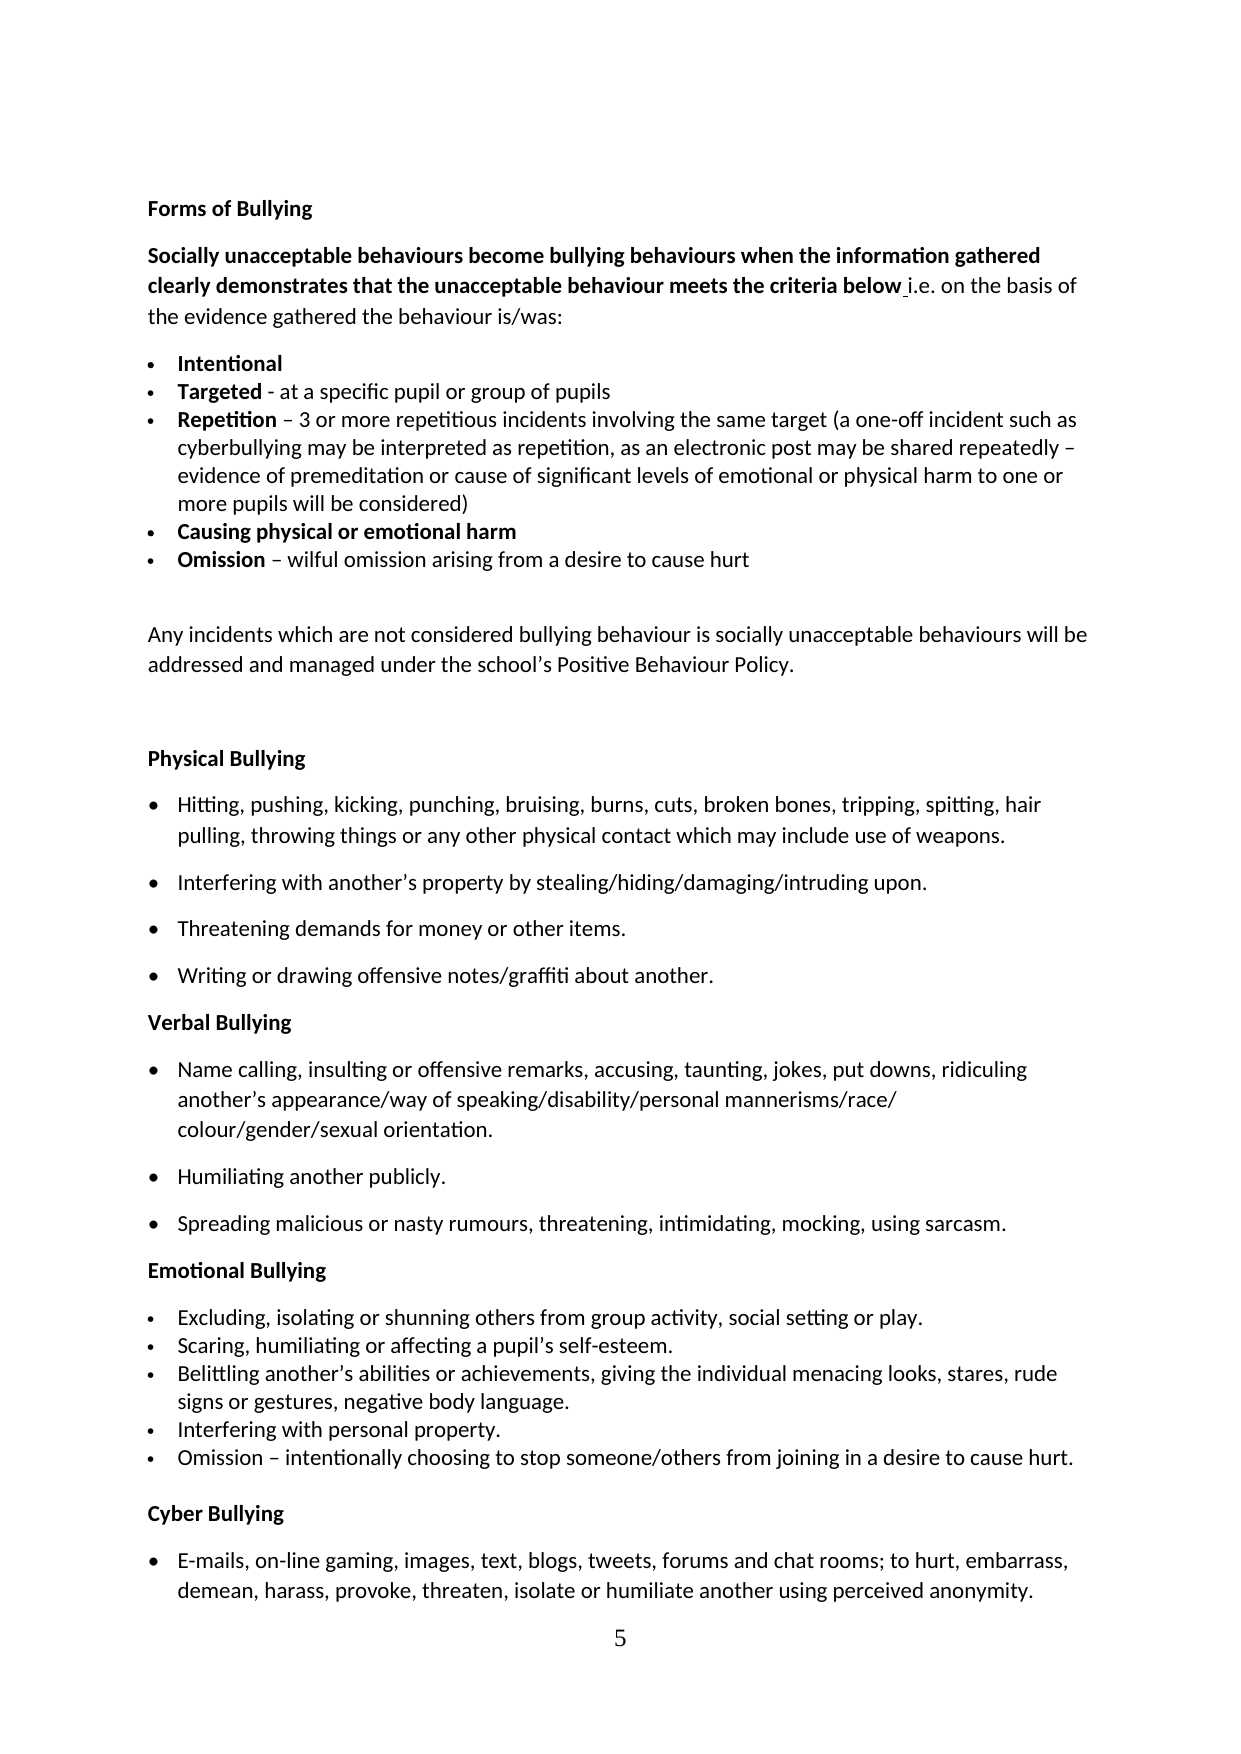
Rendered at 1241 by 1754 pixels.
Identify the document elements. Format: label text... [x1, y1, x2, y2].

list Omission – wilful omission arising from a desire to cause hurt [148, 545, 1092, 573]
text Emotional Bullying [148, 1256, 1092, 1284]
text Cyber Bullying [148, 1499, 1092, 1527]
text • Spreading malicious or nasty rumours, threatening, intimidating, mocking, using sarcasm. [148, 1209, 1092, 1237]
list Intentional [148, 349, 1092, 377]
text Any incidents which are not considered bullying behaviour is socially unacceptable behaviours will be addressed and managed under the school’s Positive Behaviour Policy. [148, 620, 1092, 678]
list Causing physical or emotional harm [148, 517, 1092, 545]
list Targeted - at a specific pupil or group of pupils [148, 377, 1092, 405]
text • Hitting, pushing, kicking, punching, bruising, burns, cuts, broken bones, tripping, spitting, hair pulling, throwing things or any other physical contact which may include use of weapons. [148, 791, 1092, 849]
text Forms of Bullying [148, 194, 1092, 223]
list Belittling another’s abilities or achievements, giving the individual menacing looks, stares, rude signs or gestures, negative body language. [148, 1359, 1092, 1415]
text • Writing or drawing offensive notes/graffiti about another. [148, 961, 1092, 989]
list Interfering with personal property. [148, 1415, 1092, 1443]
list Scaring, humiliating or affecting a pupil’s self-esteem. [148, 1331, 1092, 1359]
list Excluding, isolating or shunning others from group activity, social setting or play. [148, 1303, 1092, 1331]
list Repetition – 3 or more repetitious incidents involving the same target (a one-off incident such as cyberbullying may be interpreted as repetition, as an electronic post may be shared repeatedly – evidence of premeditation or cause of significant levels of emotional or physical harm to one or more pupils will be considered) [148, 405, 1092, 517]
list Omission – intentionally choosing to stop someone/others from joining in a desire to cause hurt. [148, 1443, 1092, 1471]
text • Humiliating another publicly. [148, 1162, 1092, 1191]
text Verbal Bullying [148, 1008, 1092, 1036]
text • E-mails, on-line gaming, images, text, blogs, tweets, forums and chat rooms; to hurt, embarrass, demean, harass, provoke, threaten, isolate or humiliate another using perceived anonymity. [148, 1546, 1092, 1604]
text Physical Bullying [148, 744, 1092, 772]
text • Name calling, insulting or offensive remarks, accusing, taunting, jokes, put downs, ridiculing another’s appearance/way of speaking/disability/personal mannerisms/race/ colour/gender/sexual orientation. [148, 1055, 1092, 1144]
text Socially unacceptable behaviours become bullying behaviours when the information gathered clearly demonstrates that the unacceptable behaviour meets the criteria below i.e. on the basis of the evidence gathered the behaviour is/was: [148, 241, 1092, 330]
text • Interfering with another’s property by stealing/hiding/damaging/intruding upon. [148, 868, 1092, 896]
text • Threatening demands for money or other items. [148, 914, 1092, 943]
